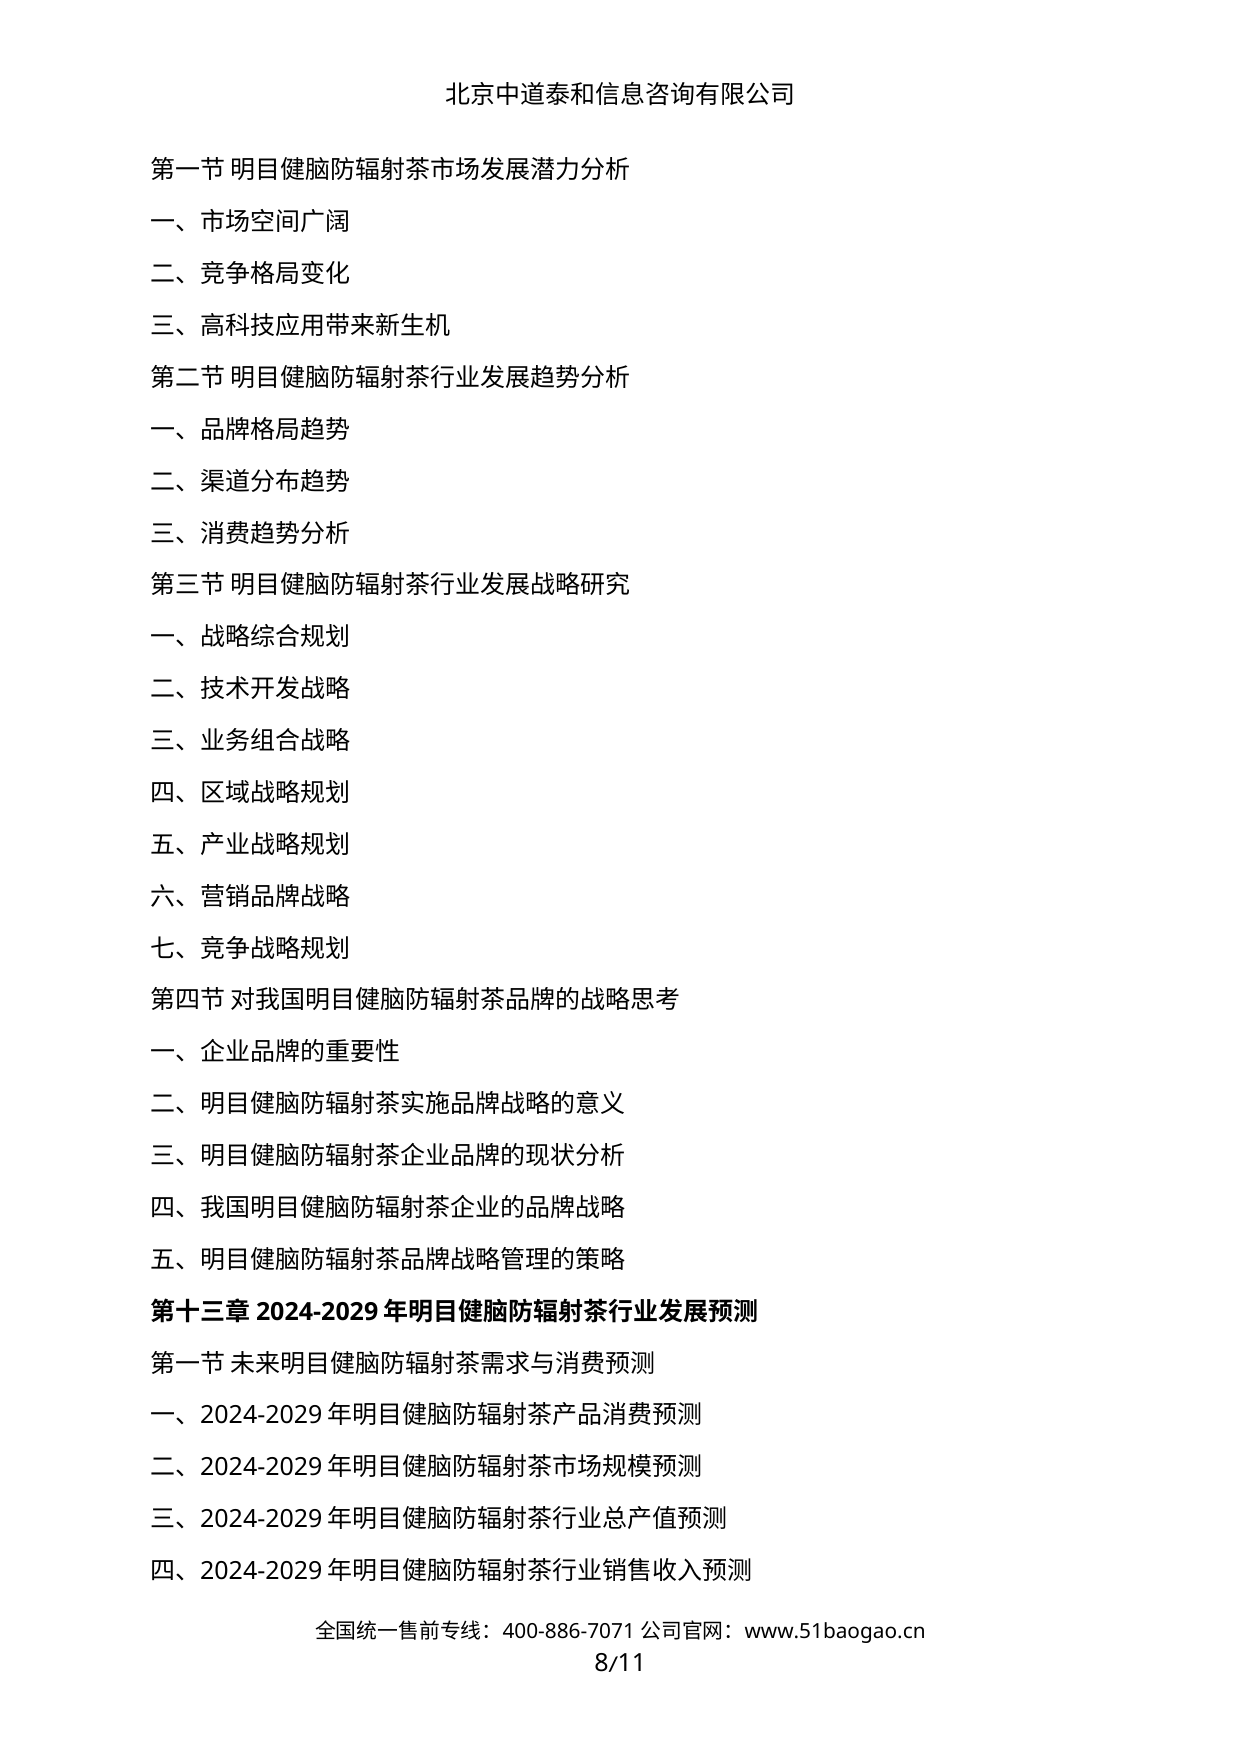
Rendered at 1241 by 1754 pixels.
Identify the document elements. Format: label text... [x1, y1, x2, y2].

text 三、高科技应用带来新生机 [150, 306, 1090, 342]
text 第二节 明目健脑防辐射茶行业发展趋势分析 [150, 357, 1090, 394]
text 二、2024-2029年明目健脑防辐射茶市场规模预测 [150, 1447, 1090, 1483]
text 第一节 未来明目健脑防辐射茶需求与消费预测 [150, 1343, 1090, 1379]
text 三、2024-2029年明目健脑防辐射茶行业总产值预测 [150, 1499, 1090, 1535]
text 一、品牌格局趋势 [150, 409, 1090, 446]
text 一、市场空间广阔 [150, 202, 1090, 238]
text 第一节 明目健脑防辐射茶市场发展潜力分析 [150, 150, 1090, 186]
text 第四节 对我国明目健脑防辐射茶品牌的战略思考 [150, 980, 1090, 1016]
text 四、区域战略规划 [150, 772, 1090, 809]
text 七、竞争战略规划 [150, 928, 1090, 964]
text 一、企业品牌的重要性 [150, 1032, 1090, 1068]
text 六、营销品牌战略 [150, 876, 1090, 912]
text 三、业务组合战略 [150, 721, 1090, 757]
text 一、战略综合规划 [150, 617, 1090, 653]
text 二、渠道分布趋势 [150, 461, 1090, 497]
text 三、消费趋势分析 [150, 513, 1090, 549]
text 五、明目健脑防辐射茶品牌战略管理的策略 [150, 1239, 1090, 1276]
text 三、明目健脑防辐射茶企业品牌的现状分析 [150, 1136, 1090, 1172]
text 二、竞争格局变化 [150, 254, 1090, 290]
text 二、技术开发战略 [150, 669, 1090, 705]
text 二、明目健脑防辐射茶实施品牌战略的意义 [150, 1084, 1090, 1120]
text 第三节 明目健脑防辐射茶行业发展战略研究 [150, 565, 1090, 601]
text 四、我国明目健脑防辐射茶企业的品牌战略 [150, 1187, 1090, 1224]
text 第十三章 2024-2029年明目健脑防辐射茶行业发展预测 [150, 1291, 1090, 1327]
text 一、2024-2029年明目健脑防辐射茶产品消费预测 [150, 1395, 1090, 1431]
text 四、2024-2029年明目健脑防辐射茶行业销售收入预测 [150, 1551, 1090, 1587]
text 五、产业战略规划 [150, 824, 1090, 861]
